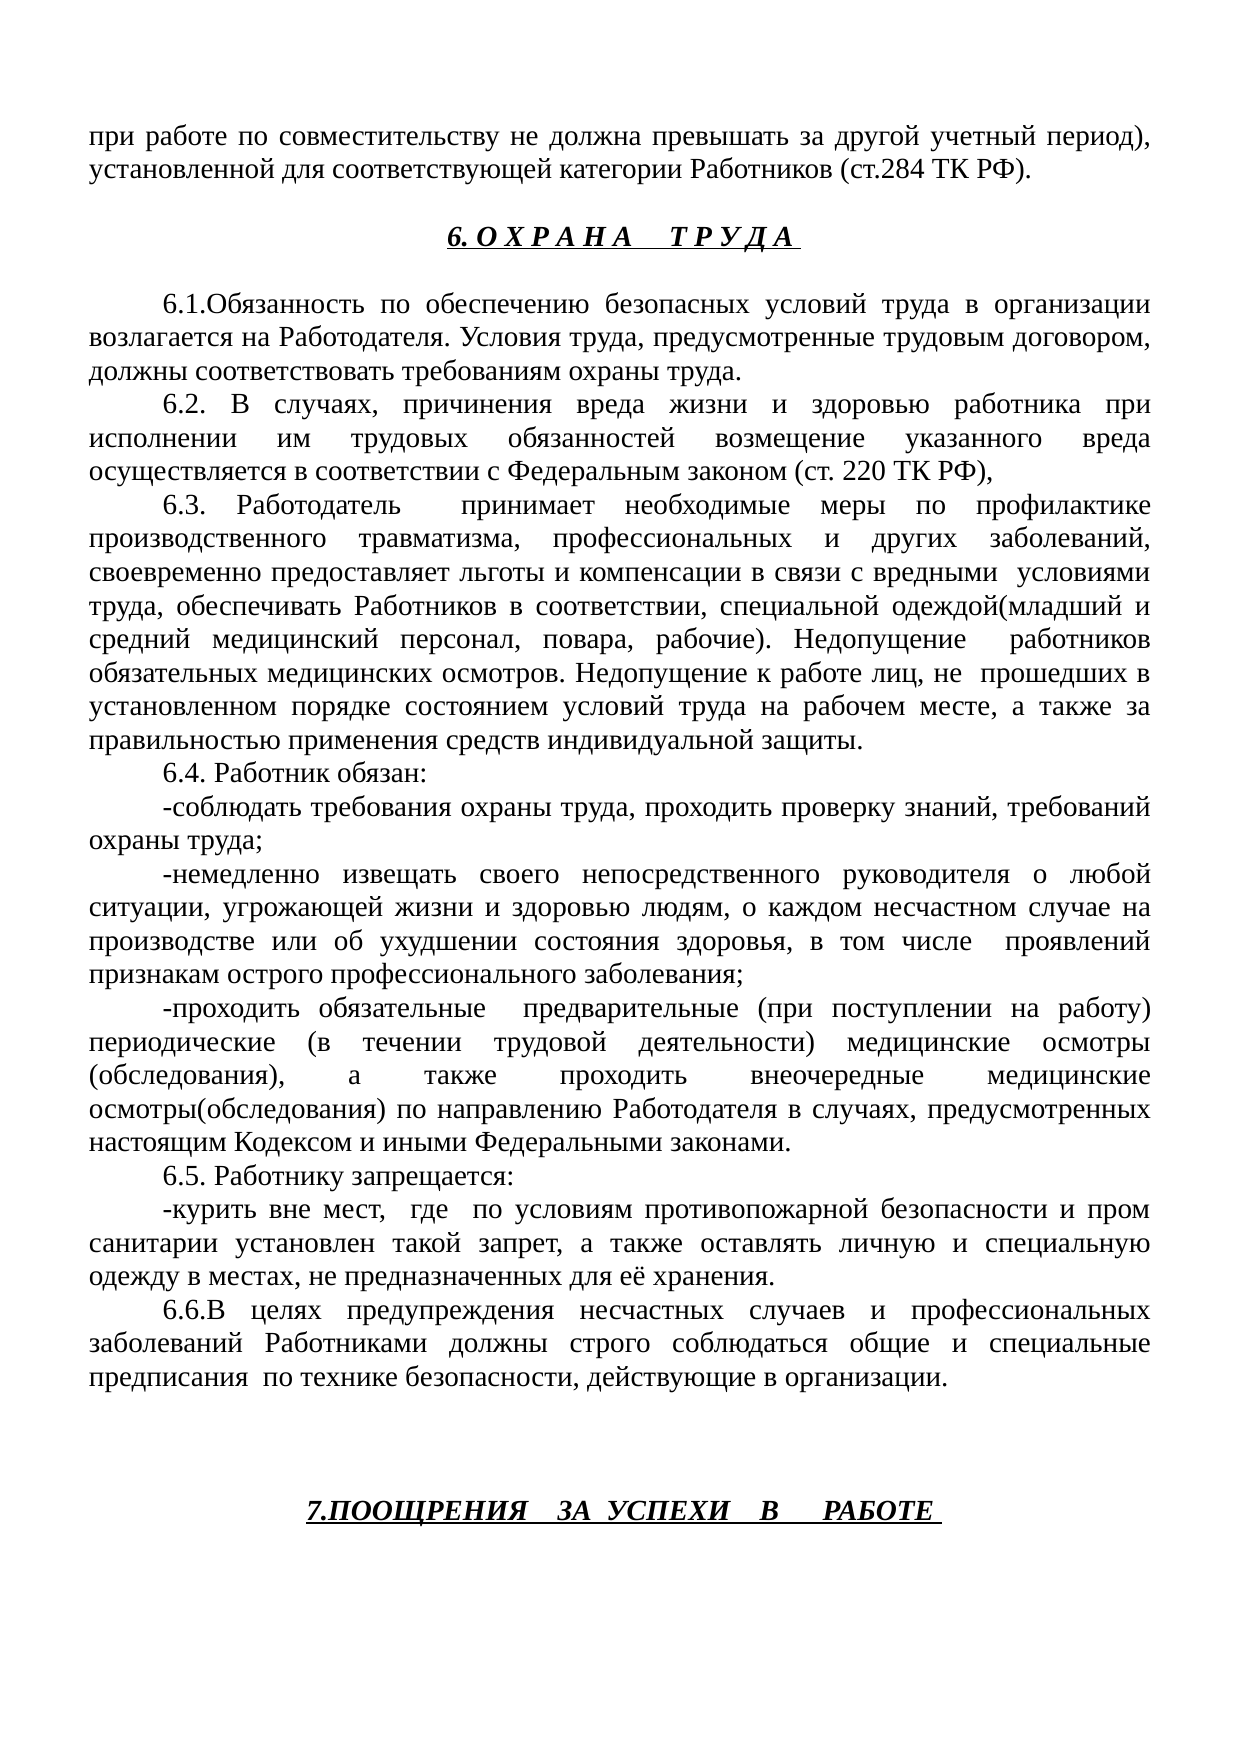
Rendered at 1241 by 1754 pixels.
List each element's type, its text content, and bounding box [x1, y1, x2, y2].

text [89, 118, 1152, 185]
text 6. О Х Р А Н А Т Р У Д А [89, 219, 1152, 252]
text 7.ПООЩРЕНИЯ ЗА УСПЕХИ В РАБОТЕ [89, 1493, 1152, 1527]
text 6.5. Работнику запрещается: [89, 1158, 1152, 1191]
text 6.2. В случаях, причинения вреда жизни и здоровью работника при исполнении им трудовых обязанностей возмещение указанного вреда осуществляется в соответствии с Федеральным законом (ст. 220 ТК РФ), [89, 386, 1152, 487]
text 6.4. Работник обязан: [89, 755, 1152, 789]
text -проходить обязательные предварительные (при поступлении на работу) периодические (в течении трудовой деятельности) медицинские осмотры (обследования), а также проходить внеочередные медицинские осмотры(обследования) по направлению Работодателя в случаях, предусмотренных настоящим Кодексом и иными Федеральными законами. [89, 990, 1152, 1158]
text 6.3. Работодатель принимает необходимые меры по профилактике производственного травматизма, профессиональных и других заболеваний, своевременно предоставляет льготы и компенсации в связи с вредными условиями труда, обеспечивать Работников в соответствии, специальной одеждой(младший и средний медицинский персонал, повара, рабочие). Недопущение работников обязательных медицинских осмотров. Недопущение к работе лиц, не прошедших в установленном порядке состоянием условий труда на рабочем месте, а также за правильностью применения средств индивидуальной защиты. [89, 487, 1152, 755]
text -немедленно извещать своего непосредственного руководителя о любой ситуации, угрожающей жизни и здоровью людям, о каждом несчастном случае на производстве или об ухудшении состояния здоровья, в том числе проявлений признакам острого профессионального заболевания; [89, 856, 1152, 990]
text -курить вне мест, где по условиям противопожарной безопасности и пром санитарии установлен такой запрет, а также оставлять личную и специальную одежду в местах, не предназначенных для её хранения. [89, 1191, 1152, 1292]
text 6.6.В целях предупреждения несчастных случаев и профессиональных заболеваний Работниками должны строго соблюдаться общие и специальные предписания по технике безопасности, действующие в организации. [89, 1292, 1152, 1393]
text 6.1.Обязанность по обеспечению безопасных условий труда в организации возлагается на Работодателя. Условия труда, предусмотренные трудовым договором, должны соответствовать требованиям охраны труда. [89, 286, 1152, 386]
text -соблюдать требования охраны труда, проходить проверку знаний, требований охраны труда; [89, 789, 1152, 856]
